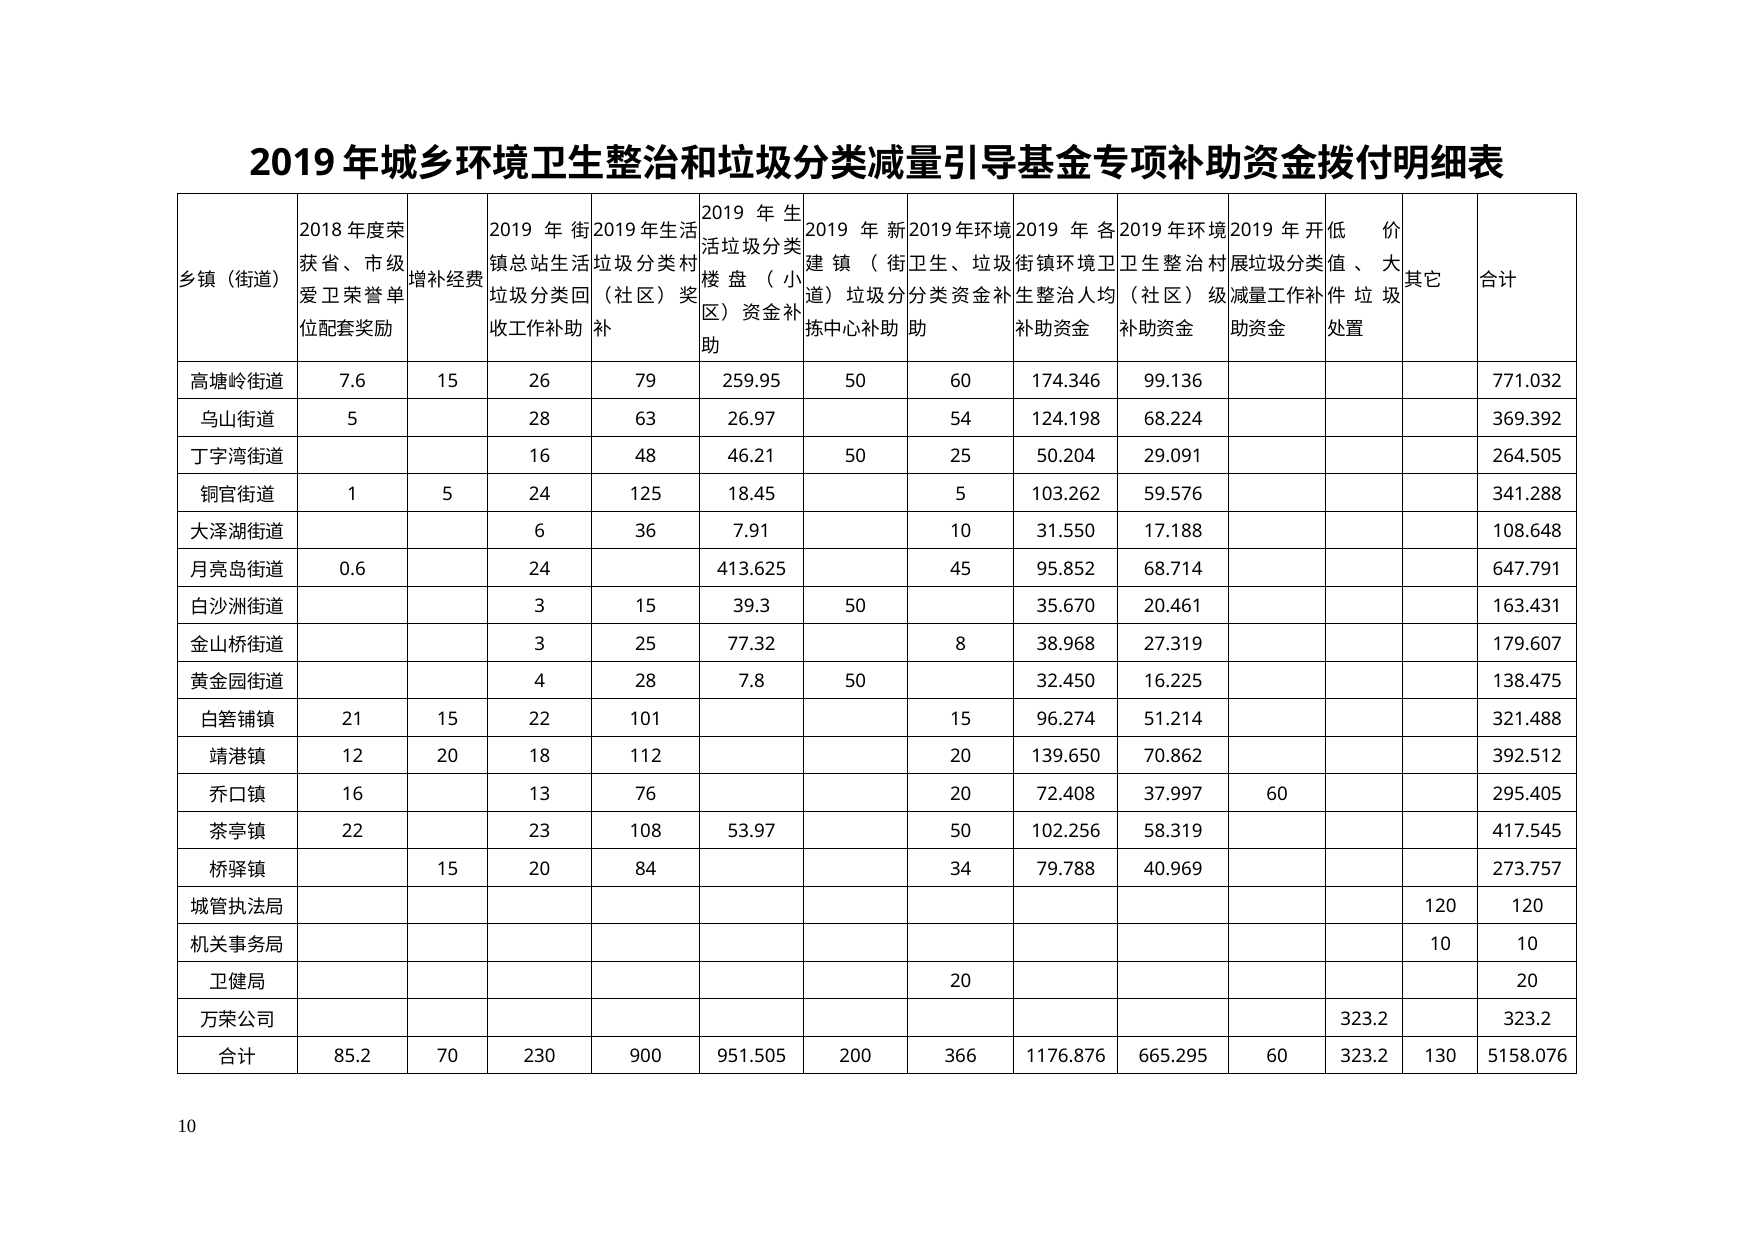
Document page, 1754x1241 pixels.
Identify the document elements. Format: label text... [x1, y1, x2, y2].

table_cell [1014, 999, 1117, 1036]
table_cell 665.295 [1118, 1037, 1228, 1073]
table_cell 366 [908, 1037, 1013, 1073]
table_cell 20.461 [1118, 587, 1228, 623]
table_cell [1403, 437, 1477, 473]
table_cell 112 [592, 737, 699, 773]
table_cell 259.95 [700, 362, 803, 398]
table_cell 17.188 [1118, 512, 1228, 548]
table_cell [1229, 812, 1325, 848]
table_cell 15 [592, 587, 699, 623]
table_cell [700, 737, 803, 773]
table_cell [700, 887, 803, 923]
table_cell 417.545 [1478, 812, 1576, 848]
table_cell [700, 999, 803, 1036]
table_cell 2019年环境卫生、垃圾分类资金补助 [908, 194, 1013, 361]
table_cell 45 [908, 549, 1013, 586]
table_cell [408, 812, 487, 848]
table_cell 95.852 [1014, 549, 1117, 586]
table_cell [1229, 362, 1325, 398]
table_cell 323.2 [1326, 1037, 1402, 1073]
table_cell 28 [488, 399, 591, 436]
table_cell 39.3 [700, 587, 803, 623]
table_cell 高塘岭街道 [178, 362, 297, 398]
table_cell 24 [488, 549, 591, 586]
table_cell [1229, 624, 1325, 661]
table_cell [1118, 887, 1228, 923]
table_cell 6 [488, 512, 591, 548]
table_cell 白箬铺镇 [178, 699, 297, 736]
table_cell 桥驿镇 [178, 849, 297, 886]
table_cell [804, 512, 907, 548]
table_cell [408, 924, 487, 961]
table_cell [908, 662, 1013, 698]
table_cell [1118, 924, 1228, 961]
table_cell 29.091 [1118, 437, 1228, 473]
table_cell [408, 512, 487, 548]
table_cell 72.408 [1014, 774, 1117, 811]
table_cell 卫健局 [178, 962, 297, 998]
table_cell 25 [592, 624, 699, 661]
table_cell 10 [908, 512, 1013, 548]
table_cell 369.392 [1478, 399, 1576, 436]
table_cell 7.6 [298, 362, 407, 398]
table_cell [804, 624, 907, 661]
table_cell 130 [1403, 1037, 1477, 1073]
table_cell 5158.076 [1478, 1037, 1576, 1073]
table_cell 59.576 [1118, 474, 1228, 511]
table_cell [488, 924, 591, 961]
table_cell 16.225 [1118, 662, 1228, 698]
table_cell 20 [408, 737, 487, 773]
table_cell [1229, 887, 1325, 923]
table_cell 20 [488, 849, 591, 886]
table_cell 323.2 [1326, 999, 1402, 1036]
table_cell 0.6 [298, 549, 407, 586]
table_cell 53.97 [700, 812, 803, 848]
table_cell 5 [908, 474, 1013, 511]
table_cell [1014, 962, 1117, 998]
table_cell 20 [908, 737, 1013, 773]
table_cell 77.32 [700, 624, 803, 661]
table_cell 黄金园街道 [178, 662, 297, 698]
table_cell 54 [908, 399, 1013, 436]
table_cell [1403, 999, 1477, 1036]
table_cell 合计 [1478, 194, 1576, 361]
table_cell 50 [908, 812, 1013, 848]
table_cell 27.319 [1118, 624, 1228, 661]
table_cell 264.505 [1478, 437, 1576, 473]
table_cell 38.968 [1014, 624, 1117, 661]
table_cell [1229, 474, 1325, 511]
table_cell 63 [592, 399, 699, 436]
table_cell 102.256 [1014, 812, 1117, 848]
table_cell 靖港镇 [178, 737, 297, 773]
table_header 2019年城乡环境卫生整治和垃圾分类减量引导基金专项补助资金拨付明细表 [177, 126, 1577, 193]
table_cell [298, 849, 407, 886]
table_cell 951.505 [700, 1037, 803, 1073]
table_cell 108 [592, 812, 699, 848]
table_cell 3 [488, 587, 591, 623]
table_cell [1326, 812, 1402, 848]
table_cell [804, 849, 907, 886]
table_cell 321.488 [1478, 699, 1576, 736]
table_cell 103.262 [1014, 474, 1117, 511]
table_cell 34 [908, 849, 1013, 886]
table_cell [804, 774, 907, 811]
table_cell 31.550 [1014, 512, 1117, 548]
table_cell [1403, 362, 1477, 398]
table_cell 2019年生活垃圾分类楼盘（小区）资金补助 [700, 194, 803, 361]
table_cell 2019年环境卫生整治村（社区）级补助资金 [1118, 194, 1228, 361]
table_cell [298, 887, 407, 923]
table_cell 1176.876 [1014, 1037, 1117, 1073]
table_cell 10 [1478, 924, 1576, 961]
table_cell [1326, 587, 1402, 623]
table_cell 3 [488, 624, 591, 661]
table_cell 2019年新建镇（街道）垃圾分拣中心补助 [804, 194, 907, 361]
table_cell [1229, 849, 1325, 886]
table_cell 机关事务局 [178, 924, 297, 961]
table_cell 70.862 [1118, 737, 1228, 773]
table_cell 乌山街道 [178, 399, 297, 436]
table_cell 低价值、大件垃圾处置 [1326, 194, 1402, 361]
table_cell [1229, 399, 1325, 436]
table_cell [908, 924, 1013, 961]
table_cell [488, 999, 591, 1036]
table_cell [700, 774, 803, 811]
table_cell 99.136 [1118, 362, 1228, 398]
table_cell 46.21 [700, 437, 803, 473]
table_cell [1229, 437, 1325, 473]
table_cell 36 [592, 512, 699, 548]
table_cell [908, 999, 1013, 1036]
table_cell [700, 849, 803, 886]
table_cell [1403, 812, 1477, 848]
table_cell 月亮岛街道 [178, 549, 297, 586]
table_cell 7.91 [700, 512, 803, 548]
table_cell 15 [408, 849, 487, 886]
table_cell [804, 999, 907, 1036]
table_cell [804, 812, 907, 848]
table_cell 20 [908, 774, 1013, 811]
table_cell [1326, 549, 1402, 586]
table_cell [488, 887, 591, 923]
table_cell [804, 699, 907, 736]
table_cell [1403, 662, 1477, 698]
table_cell 323.2 [1478, 999, 1576, 1036]
table_cell [1403, 549, 1477, 586]
table_cell 230 [488, 1037, 591, 1073]
table_cell 2019年各街镇环境卫生整治人均补助资金 [1014, 194, 1117, 361]
table_cell 26 [488, 362, 591, 398]
table_cell [408, 887, 487, 923]
table_cell [1403, 399, 1477, 436]
table_cell 900 [592, 1037, 699, 1073]
table_cell 35.670 [1014, 587, 1117, 623]
table_cell [408, 999, 487, 1036]
table_cell [1229, 699, 1325, 736]
table_cell 139.650 [1014, 737, 1117, 773]
table_cell 37.997 [1118, 774, 1228, 811]
table_cell 179.607 [1478, 624, 1576, 661]
table_cell [1014, 924, 1117, 961]
table_cell 铜官街道 [178, 474, 297, 511]
table_cell 76 [592, 774, 699, 811]
table_cell 2018年度荣获省、市级爱卫荣誉单位配套奖励 [298, 194, 407, 361]
table_cell [700, 924, 803, 961]
table_cell [1326, 624, 1402, 661]
table_cell [1118, 962, 1228, 998]
table_cell [1326, 962, 1402, 998]
table_cell 68.224 [1118, 399, 1228, 436]
table_cell 120 [1478, 887, 1576, 923]
table_cell 79 [592, 362, 699, 398]
table_cell 771.032 [1478, 362, 1576, 398]
table_cell 合计 [178, 1037, 297, 1073]
table_cell [804, 737, 907, 773]
table_cell [804, 474, 907, 511]
table_cell 白沙洲街道 [178, 587, 297, 623]
table_cell 295.405 [1478, 774, 1576, 811]
table_cell [1326, 474, 1402, 511]
table_cell 413.625 [700, 549, 803, 586]
table_cell 85.2 [298, 1037, 407, 1073]
table_cell [408, 587, 487, 623]
table_cell [1014, 887, 1117, 923]
table_cell 12 [298, 737, 407, 773]
table_cell [1403, 962, 1477, 998]
table_cell 48 [592, 437, 699, 473]
table_cell 108.648 [1478, 512, 1576, 548]
table_cell 5 [408, 474, 487, 511]
table_cell 60 [1229, 774, 1325, 811]
table_cell 50 [804, 662, 907, 698]
table_cell [1403, 699, 1477, 736]
table_cell [1118, 999, 1228, 1036]
table_cell 51.214 [1118, 699, 1228, 736]
table_cell [1326, 737, 1402, 773]
table_cell 40.969 [1118, 849, 1228, 886]
table_cell [1229, 962, 1325, 998]
table_cell 15 [408, 362, 487, 398]
table_cell 7.8 [700, 662, 803, 698]
table_cell 125 [592, 474, 699, 511]
table_cell [298, 962, 407, 998]
table_cell [1326, 924, 1402, 961]
table_cell [804, 962, 907, 998]
table_cell [804, 399, 907, 436]
table_cell 1 [298, 474, 407, 511]
table_cell 21 [298, 699, 407, 736]
table_cell 金山桥街道 [178, 624, 297, 661]
table_cell 乡镇（街道） [178, 194, 297, 361]
table_cell 60 [908, 362, 1013, 398]
table_cell 96.274 [1014, 699, 1117, 736]
table_cell 120 [1403, 887, 1477, 923]
table_cell [488, 962, 591, 998]
table_cell [592, 924, 699, 961]
table_cell [592, 999, 699, 1036]
table_cell 10 [1403, 924, 1477, 961]
table_cell 163.431 [1478, 587, 1576, 623]
table_cell 20 [1478, 962, 1576, 998]
table_cell 392.512 [1478, 737, 1576, 773]
table_cell 15 [408, 699, 487, 736]
table_cell [1326, 887, 1402, 923]
table_cell 101 [592, 699, 699, 736]
table_cell 18 [488, 737, 591, 773]
table_cell [1229, 662, 1325, 698]
table_cell 2019年生活垃圾分类村（社区）奖补 [592, 194, 699, 361]
table_cell [804, 924, 907, 961]
table_cell 城管执法局 [178, 887, 297, 923]
table_cell [1326, 437, 1402, 473]
table_cell [804, 887, 907, 923]
table_cell [298, 512, 407, 548]
table_cell [408, 549, 487, 586]
table_cell [1403, 774, 1477, 811]
table_cell 68.714 [1118, 549, 1228, 586]
table_cell 其它 [1403, 194, 1477, 361]
table_cell 13 [488, 774, 591, 811]
table_cell 124.198 [1014, 399, 1117, 436]
table_cell [1403, 849, 1477, 886]
table_cell [908, 587, 1013, 623]
table_cell [1229, 737, 1325, 773]
table_cell [1403, 474, 1477, 511]
table_cell [1326, 399, 1402, 436]
table_cell 16 [298, 774, 407, 811]
table_cell 乔口镇 [178, 774, 297, 811]
table_cell [408, 662, 487, 698]
table_cell [408, 437, 487, 473]
table_cell [1326, 849, 1402, 886]
table_cell 增补经费 [408, 194, 487, 361]
table_cell 大泽湖街道 [178, 512, 297, 548]
table_cell 50.204 [1014, 437, 1117, 473]
table_cell 26.97 [700, 399, 803, 436]
table_cell 8 [908, 624, 1013, 661]
table_cell 15 [908, 699, 1013, 736]
table_cell 25 [908, 437, 1013, 473]
table_cell 84 [592, 849, 699, 886]
table_cell [408, 962, 487, 998]
table_cell 5 [298, 399, 407, 436]
table_cell 50 [804, 437, 907, 473]
table_cell [1403, 512, 1477, 548]
table_cell [1229, 999, 1325, 1036]
table_cell 18.45 [700, 474, 803, 511]
table_cell [1326, 662, 1402, 698]
table_cell [804, 549, 907, 586]
table_cell 22 [298, 812, 407, 848]
table_cell [1326, 512, 1402, 548]
table_cell 32.450 [1014, 662, 1117, 698]
table_cell [408, 399, 487, 436]
table_cell 58.319 [1118, 812, 1228, 848]
table_cell [1326, 774, 1402, 811]
table_cell [408, 774, 487, 811]
table_cell [298, 587, 407, 623]
table_cell [298, 999, 407, 1036]
table_cell 60 [1229, 1037, 1325, 1073]
table_cell [1326, 362, 1402, 398]
table_cell 2019年开展垃圾分类减量工作补助资金 [1229, 194, 1325, 361]
table_cell [298, 624, 407, 661]
table_cell [592, 887, 699, 923]
table_cell 丁字湾街道 [178, 437, 297, 473]
table_cell 341.288 [1478, 474, 1576, 511]
table_cell 200 [804, 1037, 907, 1073]
table_cell 50 [804, 362, 907, 398]
table_cell [1229, 549, 1325, 586]
table_cell [1403, 587, 1477, 623]
table_cell 28 [592, 662, 699, 698]
table_cell [1326, 699, 1402, 736]
table_cell [700, 962, 803, 998]
table_cell [298, 662, 407, 698]
table_cell [1229, 924, 1325, 961]
table_cell [592, 549, 699, 586]
table_cell 23 [488, 812, 591, 848]
table_cell 万荣公司 [178, 999, 297, 1036]
table_cell [700, 699, 803, 736]
table_cell 79.788 [1014, 849, 1117, 886]
table_cell 16 [488, 437, 591, 473]
table_cell 138.475 [1478, 662, 1576, 698]
table_cell 273.757 [1478, 849, 1576, 886]
table_cell [592, 962, 699, 998]
table_cell 174.346 [1014, 362, 1117, 398]
table_cell 22 [488, 699, 591, 736]
table_cell 茶亭镇 [178, 812, 297, 848]
table_cell 20 [908, 962, 1013, 998]
table_cell [1229, 512, 1325, 548]
table_cell [1403, 737, 1477, 773]
table_cell 2019年街镇总站生活垃圾分类回收工作补助 [488, 194, 591, 361]
table_cell [1403, 624, 1477, 661]
table_cell 24 [488, 474, 591, 511]
table_cell [908, 887, 1013, 923]
table_cell 647.791 [1478, 549, 1576, 586]
table_cell 70 [408, 1037, 487, 1073]
table_cell [298, 437, 407, 473]
table_cell [1229, 587, 1325, 623]
table_cell 50 [804, 587, 907, 623]
table_cell [298, 924, 407, 961]
table_cell [408, 624, 487, 661]
table_cell 4 [488, 662, 591, 698]
